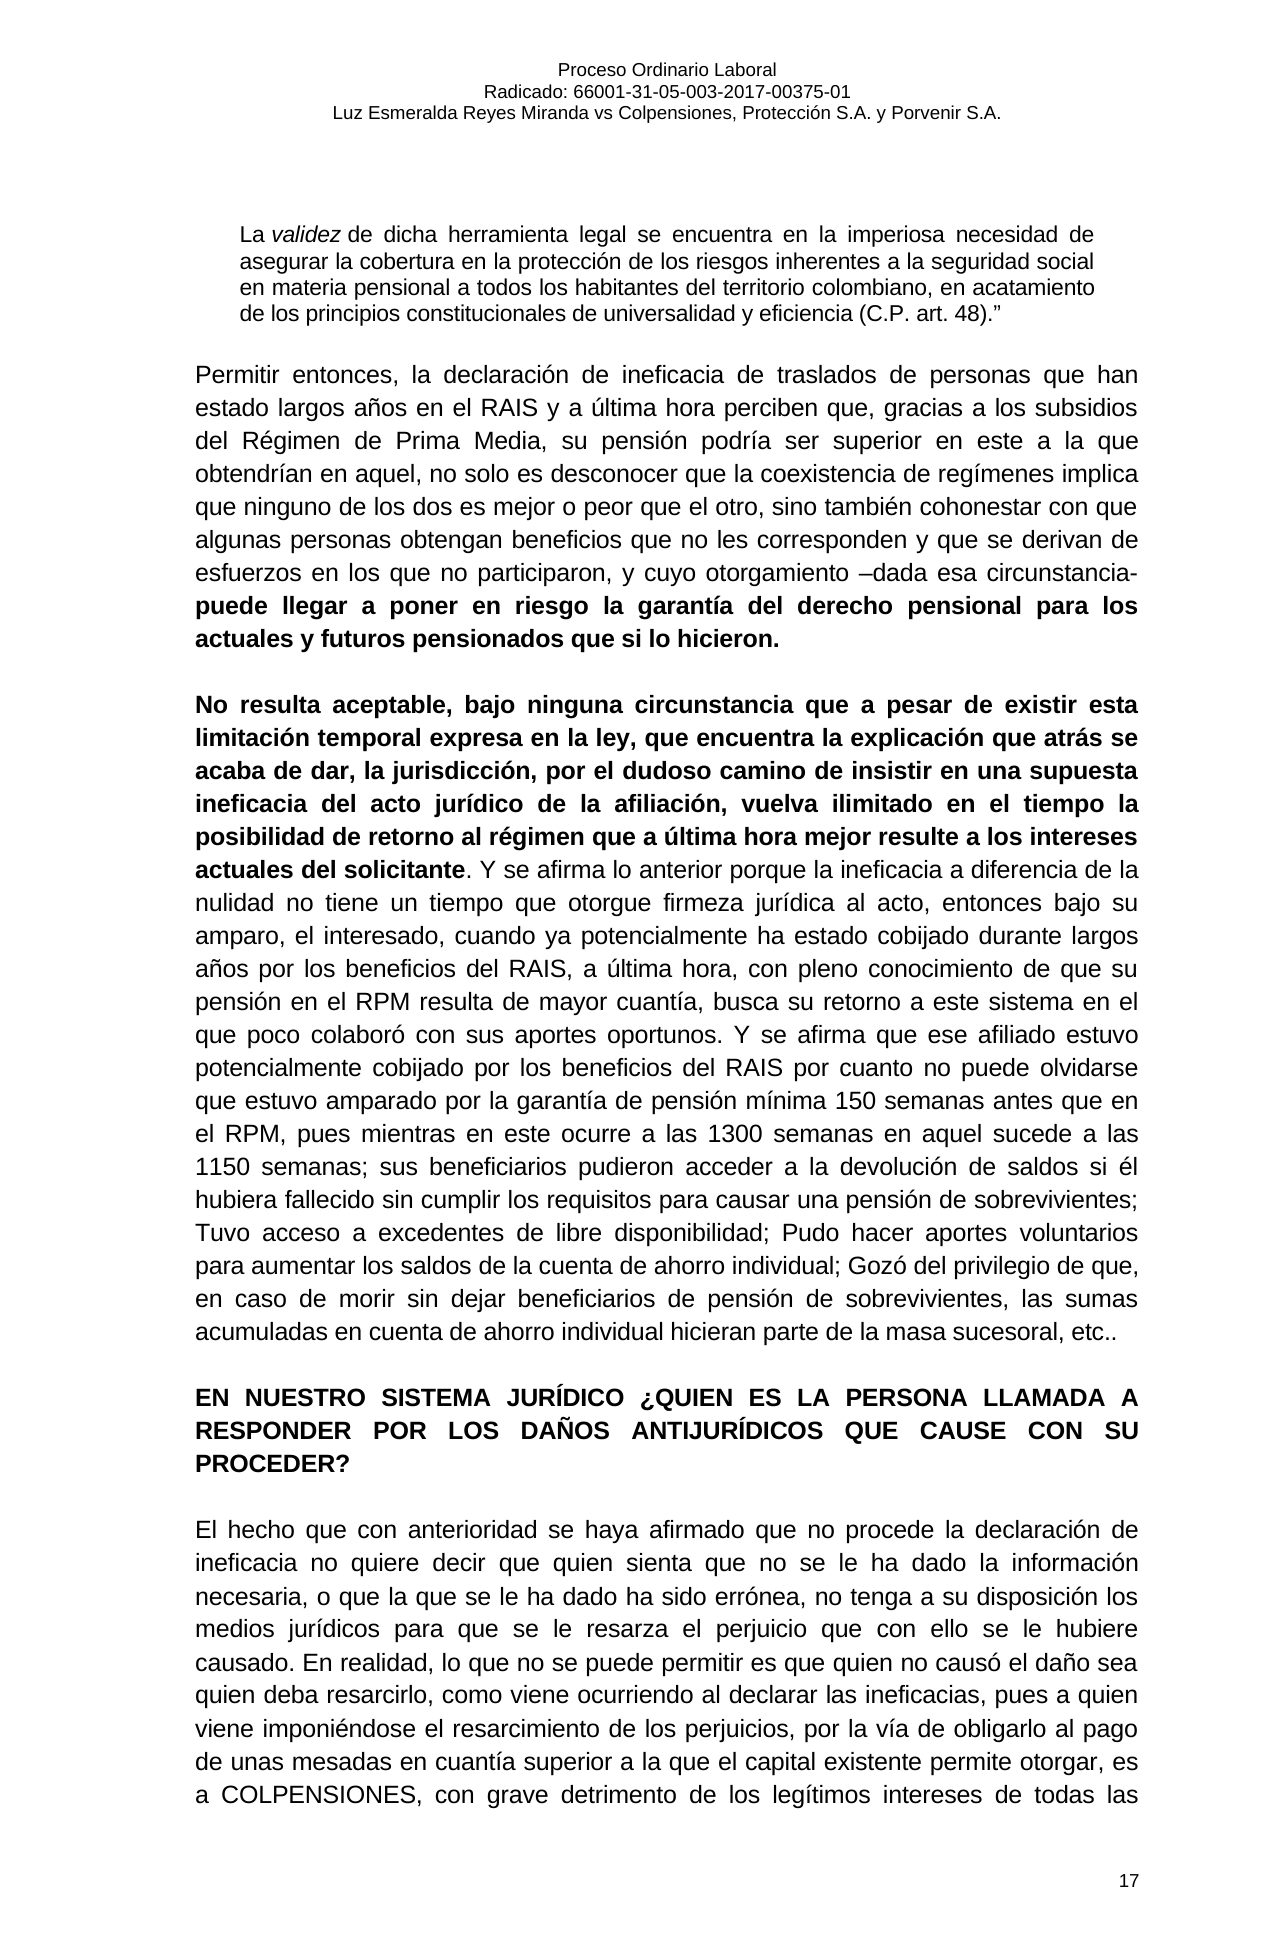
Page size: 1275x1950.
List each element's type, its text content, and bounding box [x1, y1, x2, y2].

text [195, 1515, 1139, 1808]
text No resulta aceptable, bajo ninguna circunstancia que a pesar de existir esta limitación temporal expresa en la ley, que encuentra la explicación que atrás se acaba de dar, la jurisdicción, por el dudoso camino de insistir en una supuesta ineficacia del acto jurídico de la afiliación, vuelva ilimitado en el tiempo la posibilidad de retorno al régimen que a última hora mejor resulte a los intereses actuales del solicitante. Y se afirma lo anterior porque la ineficacia a diferencia de la nulidad no tiene un tiempo que otorgue firmeza jurídica al acto, entonces bajo su amparo, el interesado, cuando ya potencialmente ha estado cobijado durante largos años por los beneficios del RAIS, a última hora, con pleno conocimiento de que su pensión en el RPM resulta de mayor cuantía, busca su retorno a este sistema en el que poco colaboró con sus aportes oportunos. Y se afirma que ese afiliado estuvo potencialmente cobijado por los beneficios del RAIS por cuanto no puede olvidarse que estuvo amparado por la garantía de pensión mínima 150 semanas antes que en el RPM, pues mientras en este ocurre a las 1300 semanas en aquel sucede a las 1150 semanas; sus beneficiarios pudieron acceder a la devolución de saldos si él hubiera fallecido sin cumplir los requisitos para causar una pensión de sobrevivientes; Tuvo acceso a excedentes de libre disponibilidad; Pudo hacer aportes voluntarios para aumentar los saldos de la cuenta de ahorro individual; Gozó del privilegio de que, en caso de morir sin dejar beneficiarios de pensión de sobrevivientes, las sumas acumuladas en cuenta de ahorro individual hicieran parte de la masa sucesoral, etc.. [195, 690, 1139, 1346]
text Permitir entonces, la declaración de ineficacia de traslados de personas que han estado largos años en el RAIS y a última hora perciben que, gracias a los subsidios del Régimen de Prima Media, su pensión podría ser superior en este a la que obtendrían en aquel, no solo es desconocer que la coexistencia de regímenes implica que ninguno de los dos es mejor o peor que el otro, sino también cohonestar con que algunas personas obtengan beneficios que no les corresponden y que se derivan de esfuerzos en los que no participaron, y cuyo otorgamiento –dada esa circunstancia- puede llegar a poner en riesgo la garantía del derecho pensional para los actuales y futuros pensionados que si lo hicieron. [195, 360, 1139, 653]
text La validez de dicha herramienta legal se encuentra en la imperiosa necesidad de asegurar la cobertura en la protección de los riesgos inherentes a la seguridad social en materia pensional a todos los habitantes del territorio colombiano, en acatamiento de los principios constitucionales de universalidad y eficiencia (C.P. art. 48).” [239, 221, 1096, 327]
text EN NUESTRO SISTEMA JURÍDICO ¿QUIEN ES LA PERSONA LLAMADA A RESPONDER POR LOS DAÑOS ANTIJURÍDICOS QUE CAUSE CON SU PROCEDER? [195, 1383, 1139, 1478]
